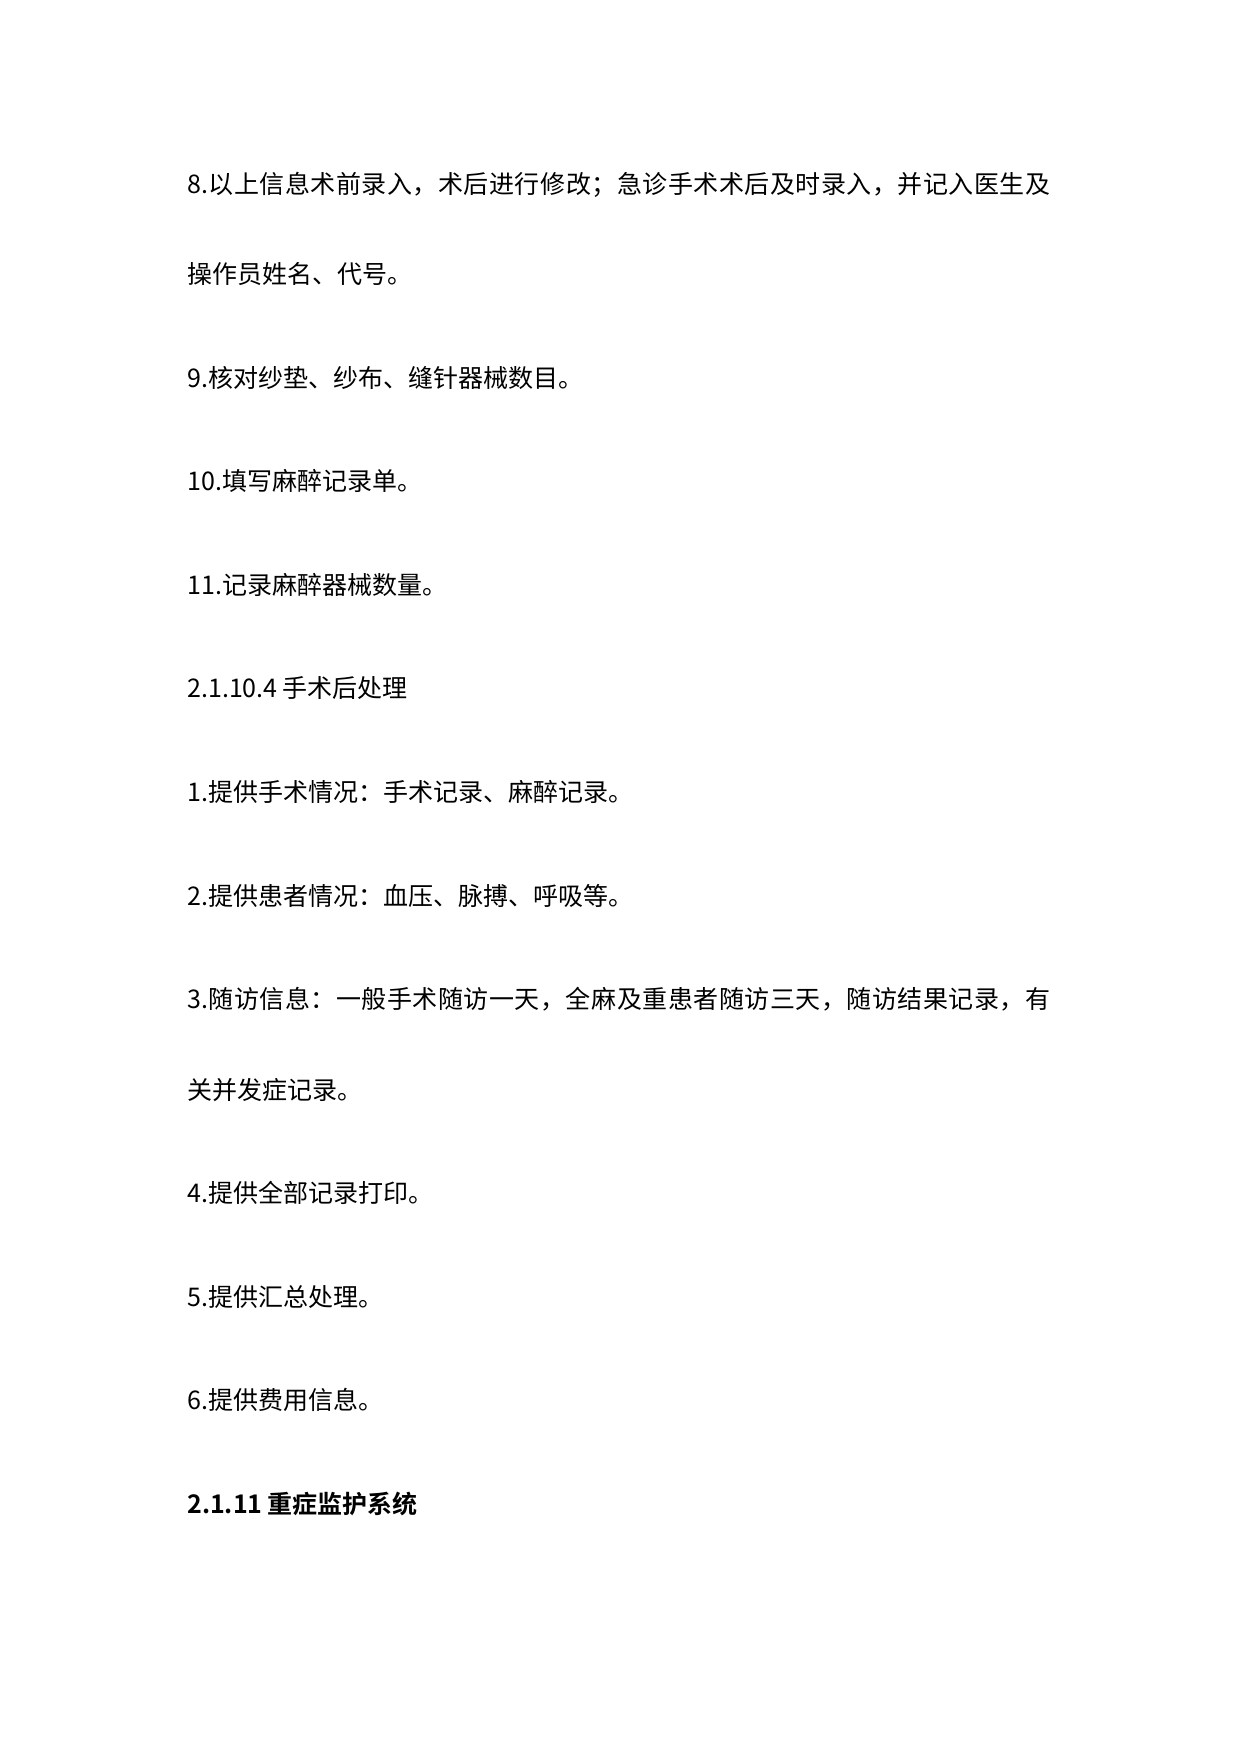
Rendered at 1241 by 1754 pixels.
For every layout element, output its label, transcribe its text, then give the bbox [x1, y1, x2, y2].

text 1.提供手术情况：手术记录、麻醉记录。 [187, 760, 1053, 821]
text 2.提供患者情况：血压、脉搏、呼吸等。 [187, 864, 1053, 924]
text 2.1.10.4手术后处理 [187, 657, 1053, 717]
text 3.随访信息：一般手术随访一天，全麻及重患者随访三天，随访结果记录，有关并发症记录。 [187, 967, 1053, 1118]
text 10.填写麻醉记录单。 [187, 450, 1053, 510]
text 9.核对纱垫、纱布、缝针器械数目。 [187, 346, 1053, 407]
text 4.提供全部记录打印。 [187, 1162, 1053, 1222]
text 6.提供费用信息。 [187, 1369, 1053, 1429]
text 2.1.11重症监护系统 [187, 1472, 1053, 1533]
text 5.提供汇总处理。 [187, 1265, 1053, 1326]
text 8.以上信息术前录入，术后进行修改；急诊手术术后及时录入，并记入医生及操作员姓名、代号。 [187, 152, 1053, 303]
text 11.记录麻醉器械数量。 [187, 553, 1053, 614]
